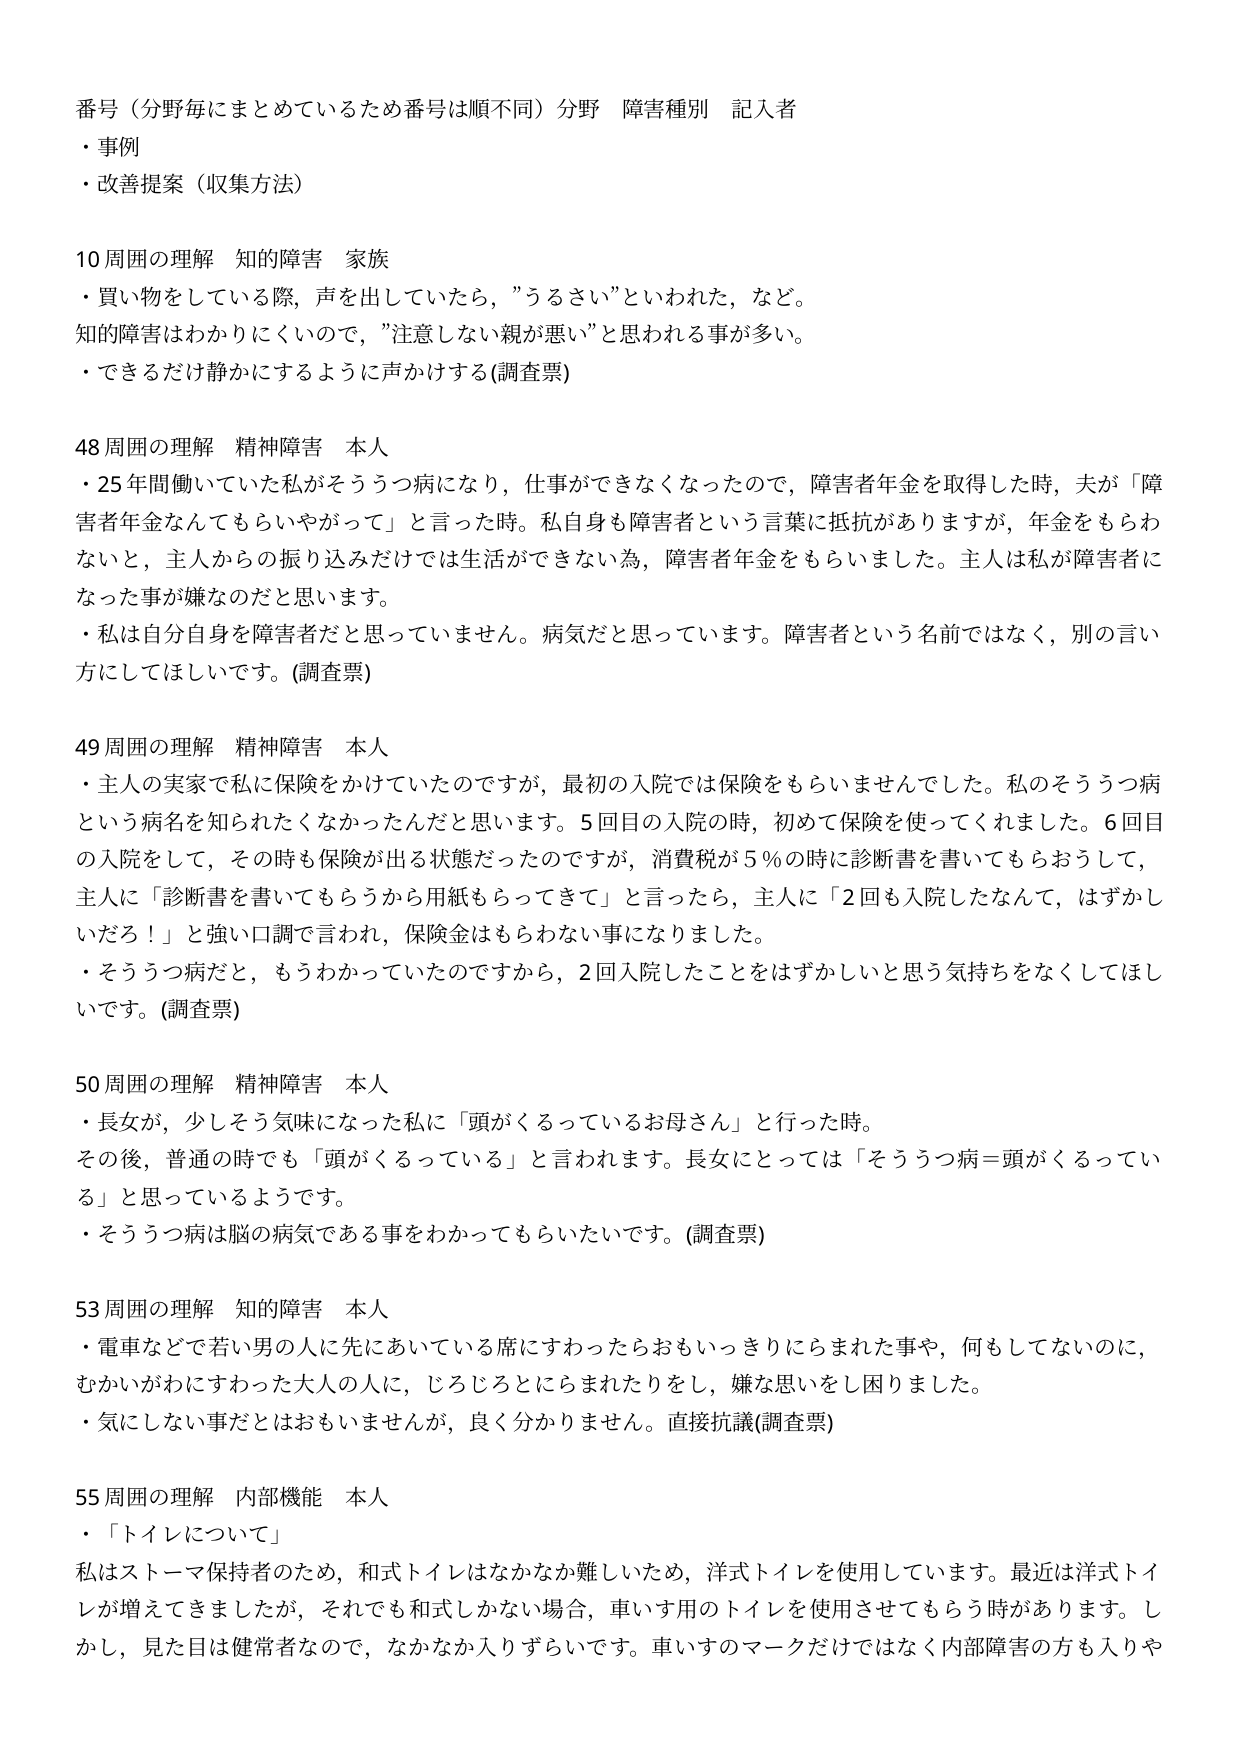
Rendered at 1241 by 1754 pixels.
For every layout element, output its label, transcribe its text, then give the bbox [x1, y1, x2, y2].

text ・改善提案（収集方法） [75, 164, 1165, 202]
text ・事例 [75, 127, 1165, 164]
text ・電車などで若い男の人に先にあいている席にすわったらおもいっきりにらまれた事や，何もしてないのに，むかいがわにすわった大人の人に，じろじろとにらまれたりをし，嫌な思いをし困りました。 [75, 1327, 1165, 1402]
text 53周囲の理解 知的障害 本人 [75, 1289, 1165, 1327]
text 50周囲の理解 精神障害 本人 [75, 1064, 1165, 1102]
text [75, 1552, 1165, 1664]
text その後，普通の時でも「頭がくるっている」と言われます。長女にとっては「そううつ病＝頭がくるっている」と思っているようです。 [75, 1139, 1165, 1214]
text 48周囲の理解 精神障害 本人 [75, 427, 1165, 464]
text ・買い物をしている際，声を出していたら，”うるさい”といわれた，など。 [75, 277, 1165, 314]
text ・長女が，少しそう気味になった私に「頭がくるっているお母さん」と行った時。 [75, 1102, 1165, 1139]
text ・そううつ病だと，もうわかっていたのですから，2回入院したことをはずかしいと思う気持ちをなくしてほしいです。(調査票) [75, 952, 1165, 1027]
text ・25年間働いていた私がそううつ病になり，仕事ができなくなったので，障害者年金を取得した時，夫が「障害者年金なんてもらいやがって」と言った時。私自身も障害者という言葉に抵抗がありますが，年金をもらわないと，主人からの振り込みだけでは生活ができない為，障害者年金をもらいました。主人は私が障害者になった事が嫌なのだと思います。 [75, 464, 1165, 614]
text 番号（分野毎にまとめているため番号は順不同）分野 障害種別 記入者 [75, 89, 1165, 127]
text ・主人の実家で私に保険をかけていたのですが，最初の入院では保険をもらいませんでした。私のそううつ病という病名を知られたくなかったんだと思います。5回目の入院の時，初めて保険を使ってくれました。6回目の入院をして，その時も保険が出る状態だったのですが，消費税が５％の時に診断書を書いてもらおうして，主人に「診断書を書いてもらうから用紙もらってきて」と言ったら，主人に「2回も入院したなんて，はずかしいだろ！」と強い口調で言われ，保険金はもらわない事になりました。 [75, 764, 1165, 952]
text ・できるだけ静かにするように声かけする(調査票) [75, 352, 1165, 389]
text 10周囲の理解 知的障害 家族 [75, 239, 1165, 277]
text 知的障害はわかりにくいので，”注意しない親が悪い”と思われる事が多い。 [75, 314, 1165, 352]
text ・私は自分自身を障害者だと思っていません。病気だと思っています。障害者という名前ではなく，別の言い方にしてほしいです。(調査票) [75, 614, 1165, 689]
text ・そううつ病は脳の病気である事をわかってもらいたいです。(調査票) [75, 1214, 1165, 1252]
text ・「トイレについて」 [75, 1514, 1165, 1552]
text ・気にしない事だとはおもいませんが，良く分かりません。直接抗議(調査票) [75, 1402, 1165, 1439]
text 55周囲の理解 内部機能 本人 [75, 1477, 1165, 1514]
text 49周囲の理解 精神障害 本人 [75, 727, 1165, 764]
